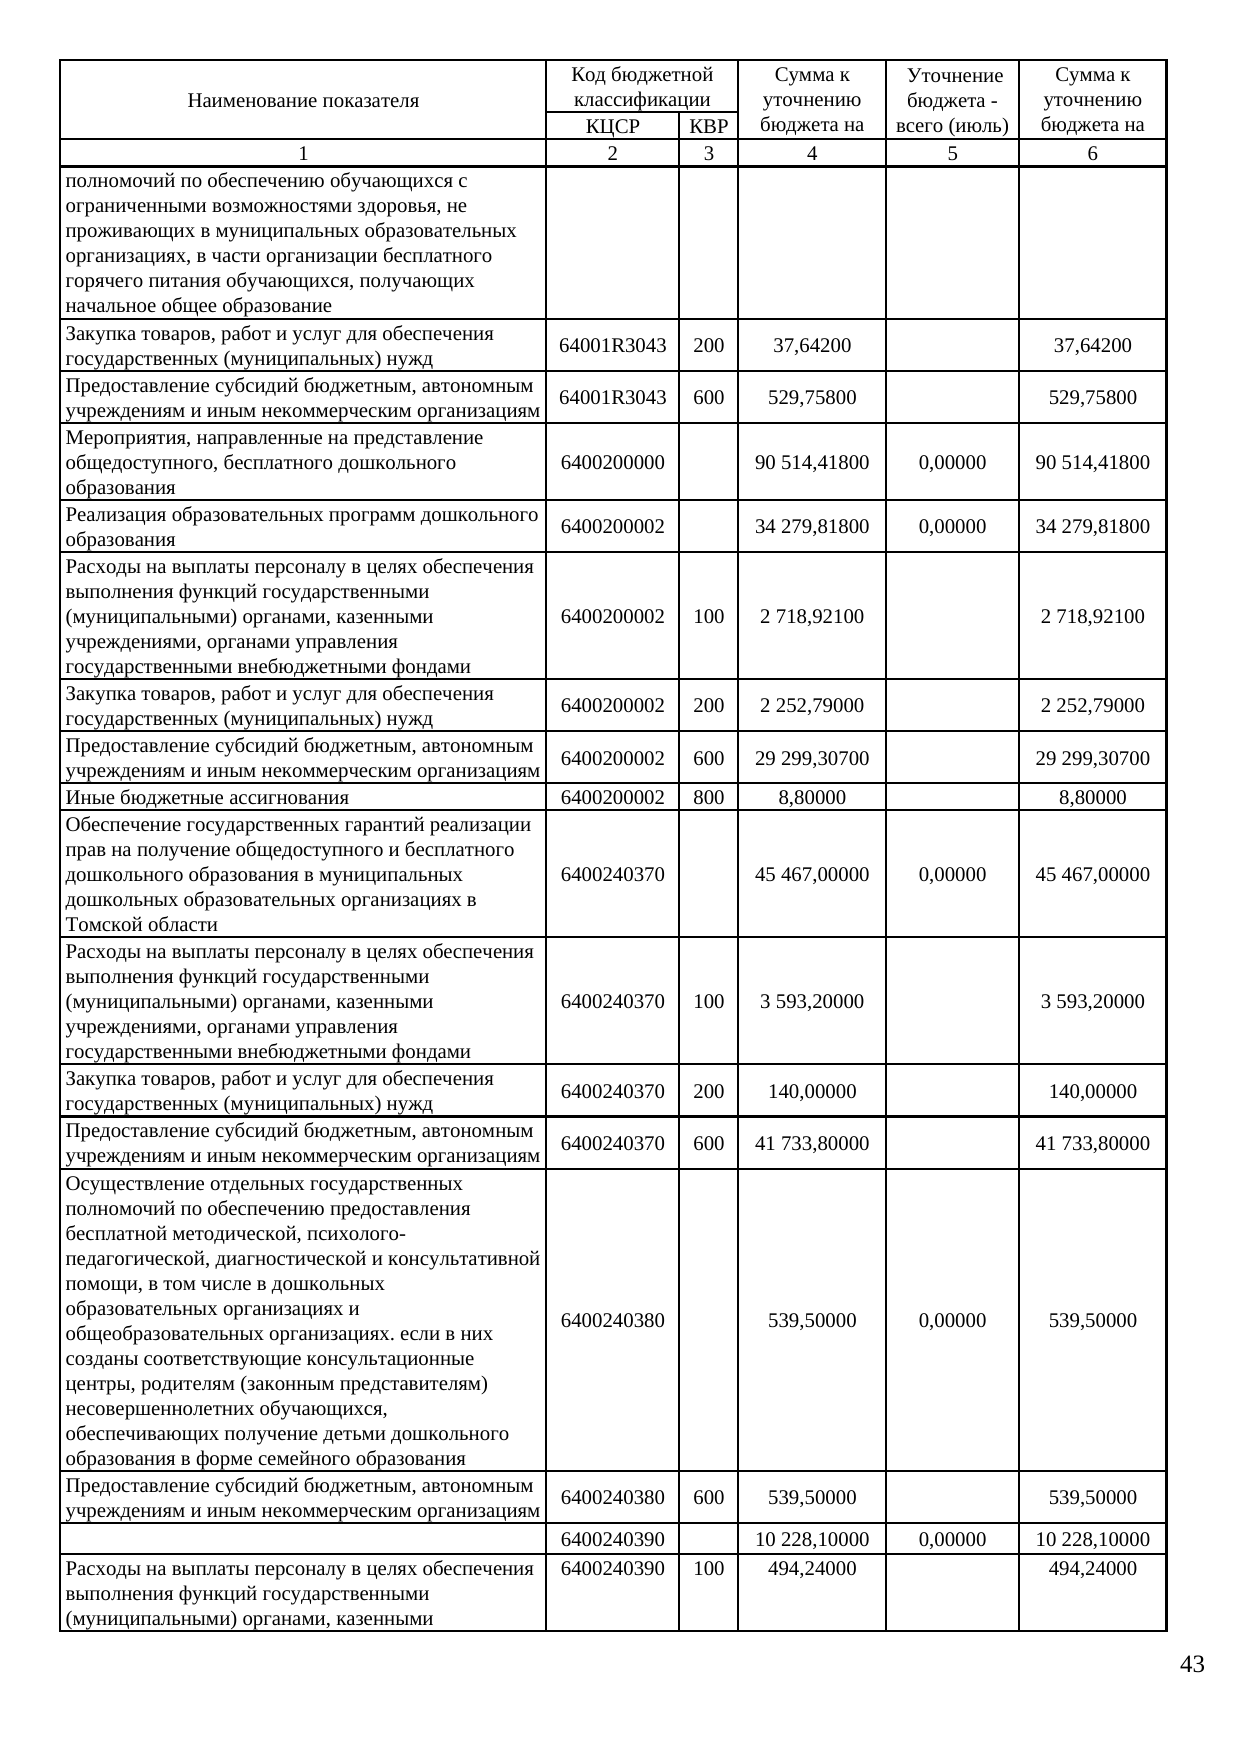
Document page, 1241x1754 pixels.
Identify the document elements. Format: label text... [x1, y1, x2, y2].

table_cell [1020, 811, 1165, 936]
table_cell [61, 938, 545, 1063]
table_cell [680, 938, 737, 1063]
table_cell 5 [887, 140, 1018, 165]
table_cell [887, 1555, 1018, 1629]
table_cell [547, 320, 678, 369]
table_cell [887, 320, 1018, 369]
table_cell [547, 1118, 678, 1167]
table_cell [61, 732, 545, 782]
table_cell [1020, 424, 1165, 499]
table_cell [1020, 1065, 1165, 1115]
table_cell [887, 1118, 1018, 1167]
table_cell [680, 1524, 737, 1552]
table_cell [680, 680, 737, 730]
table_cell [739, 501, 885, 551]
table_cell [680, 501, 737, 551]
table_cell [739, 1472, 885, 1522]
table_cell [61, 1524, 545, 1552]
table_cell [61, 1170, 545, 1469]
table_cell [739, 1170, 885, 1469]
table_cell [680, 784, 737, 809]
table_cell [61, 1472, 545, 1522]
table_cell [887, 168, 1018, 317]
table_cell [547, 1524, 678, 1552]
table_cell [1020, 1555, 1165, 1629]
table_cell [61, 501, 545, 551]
table_header Уточнение бюджета - всего (июль) [887, 61, 1018, 138]
table_cell КВР [680, 113, 737, 138]
table_header Код бюджетной классификации [547, 61, 737, 111]
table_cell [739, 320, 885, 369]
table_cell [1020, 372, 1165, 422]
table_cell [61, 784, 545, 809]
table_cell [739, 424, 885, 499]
table_header Наименование показателя [61, 61, 545, 138]
table_cell 2 [547, 140, 678, 165]
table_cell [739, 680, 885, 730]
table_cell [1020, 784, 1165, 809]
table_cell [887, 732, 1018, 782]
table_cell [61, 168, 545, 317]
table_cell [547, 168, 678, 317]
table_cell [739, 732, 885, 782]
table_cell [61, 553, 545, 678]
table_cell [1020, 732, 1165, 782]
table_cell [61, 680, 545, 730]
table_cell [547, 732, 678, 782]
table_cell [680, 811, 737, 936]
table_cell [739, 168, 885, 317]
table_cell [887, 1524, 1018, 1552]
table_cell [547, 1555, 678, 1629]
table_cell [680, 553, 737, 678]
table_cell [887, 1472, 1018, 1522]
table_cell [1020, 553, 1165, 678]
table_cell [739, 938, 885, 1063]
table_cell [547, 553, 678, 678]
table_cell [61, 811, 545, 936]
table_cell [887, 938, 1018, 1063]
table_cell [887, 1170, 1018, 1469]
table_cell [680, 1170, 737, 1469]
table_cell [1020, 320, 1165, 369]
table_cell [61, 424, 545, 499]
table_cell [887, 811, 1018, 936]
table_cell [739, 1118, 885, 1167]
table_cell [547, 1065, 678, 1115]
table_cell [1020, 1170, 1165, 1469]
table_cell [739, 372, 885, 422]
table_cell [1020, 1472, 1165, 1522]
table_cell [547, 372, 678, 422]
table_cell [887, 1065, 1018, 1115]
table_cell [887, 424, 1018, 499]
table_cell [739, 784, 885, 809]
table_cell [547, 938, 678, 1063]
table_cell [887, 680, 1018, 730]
table_header Сумма к уточнению бюджета на 2022 г. [739, 61, 885, 138]
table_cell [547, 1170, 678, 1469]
table_cell КЦСР [547, 113, 678, 138]
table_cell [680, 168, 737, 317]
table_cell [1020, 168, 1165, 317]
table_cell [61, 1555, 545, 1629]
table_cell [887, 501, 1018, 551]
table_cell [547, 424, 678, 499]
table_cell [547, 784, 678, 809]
table_cell 6 [1020, 140, 1165, 165]
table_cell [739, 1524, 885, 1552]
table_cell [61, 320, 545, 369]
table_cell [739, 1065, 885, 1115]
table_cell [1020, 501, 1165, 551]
table_cell 1 [61, 140, 545, 165]
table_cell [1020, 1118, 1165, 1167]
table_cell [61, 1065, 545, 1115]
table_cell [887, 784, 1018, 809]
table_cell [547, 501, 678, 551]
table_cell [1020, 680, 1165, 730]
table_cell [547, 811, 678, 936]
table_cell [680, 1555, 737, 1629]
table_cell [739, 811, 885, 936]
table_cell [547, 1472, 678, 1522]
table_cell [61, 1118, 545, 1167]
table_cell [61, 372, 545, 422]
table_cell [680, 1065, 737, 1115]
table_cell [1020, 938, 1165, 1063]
table_header Сумма к уточнению бюджета на 2022 г. [1020, 61, 1165, 138]
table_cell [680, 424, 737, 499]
table_cell 3 [680, 140, 737, 165]
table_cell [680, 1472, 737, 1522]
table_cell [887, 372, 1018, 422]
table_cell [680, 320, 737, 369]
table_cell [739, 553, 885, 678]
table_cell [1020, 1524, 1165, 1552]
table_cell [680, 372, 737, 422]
table_cell 4 [739, 140, 885, 165]
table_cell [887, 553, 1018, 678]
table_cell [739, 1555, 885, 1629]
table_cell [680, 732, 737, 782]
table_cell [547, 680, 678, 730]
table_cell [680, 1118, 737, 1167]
